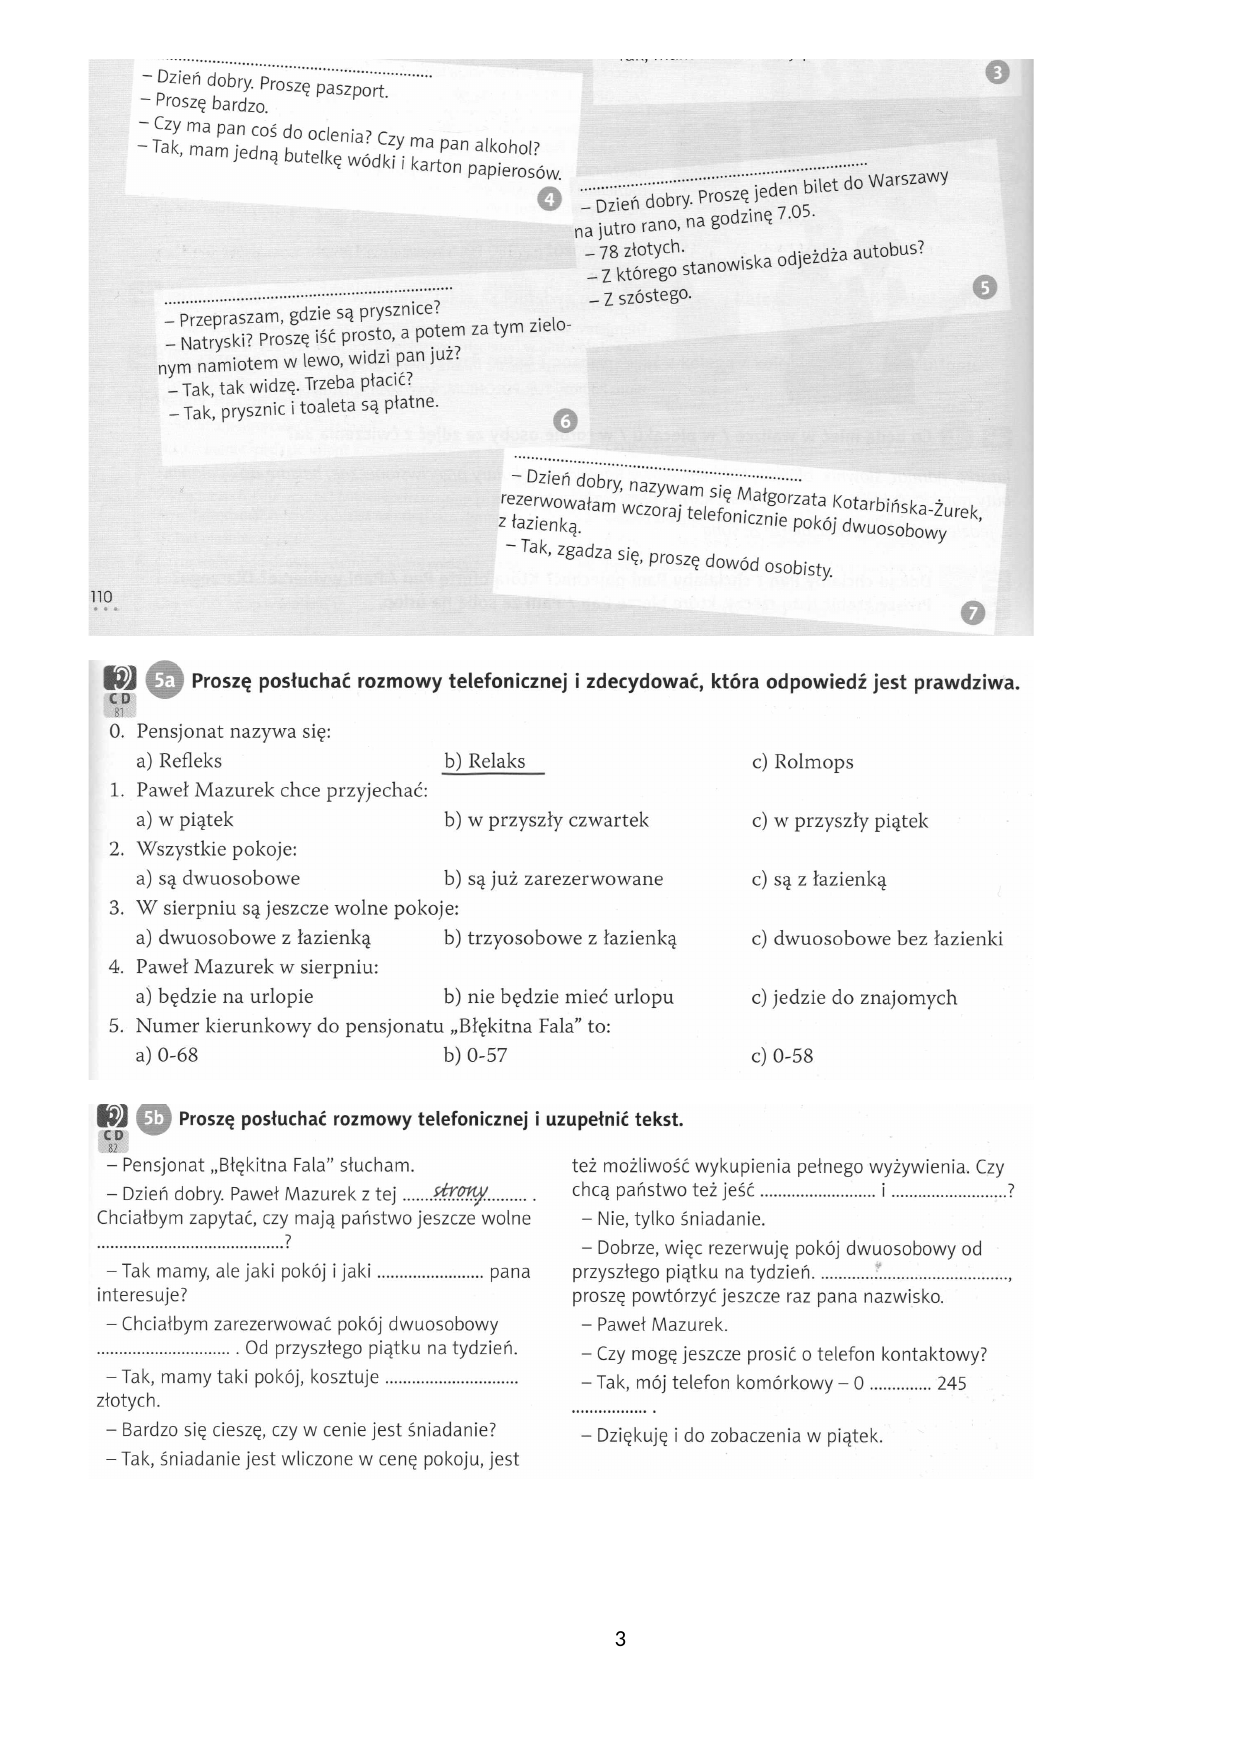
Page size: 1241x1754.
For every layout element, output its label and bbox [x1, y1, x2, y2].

picture [88, 59, 1034, 636]
